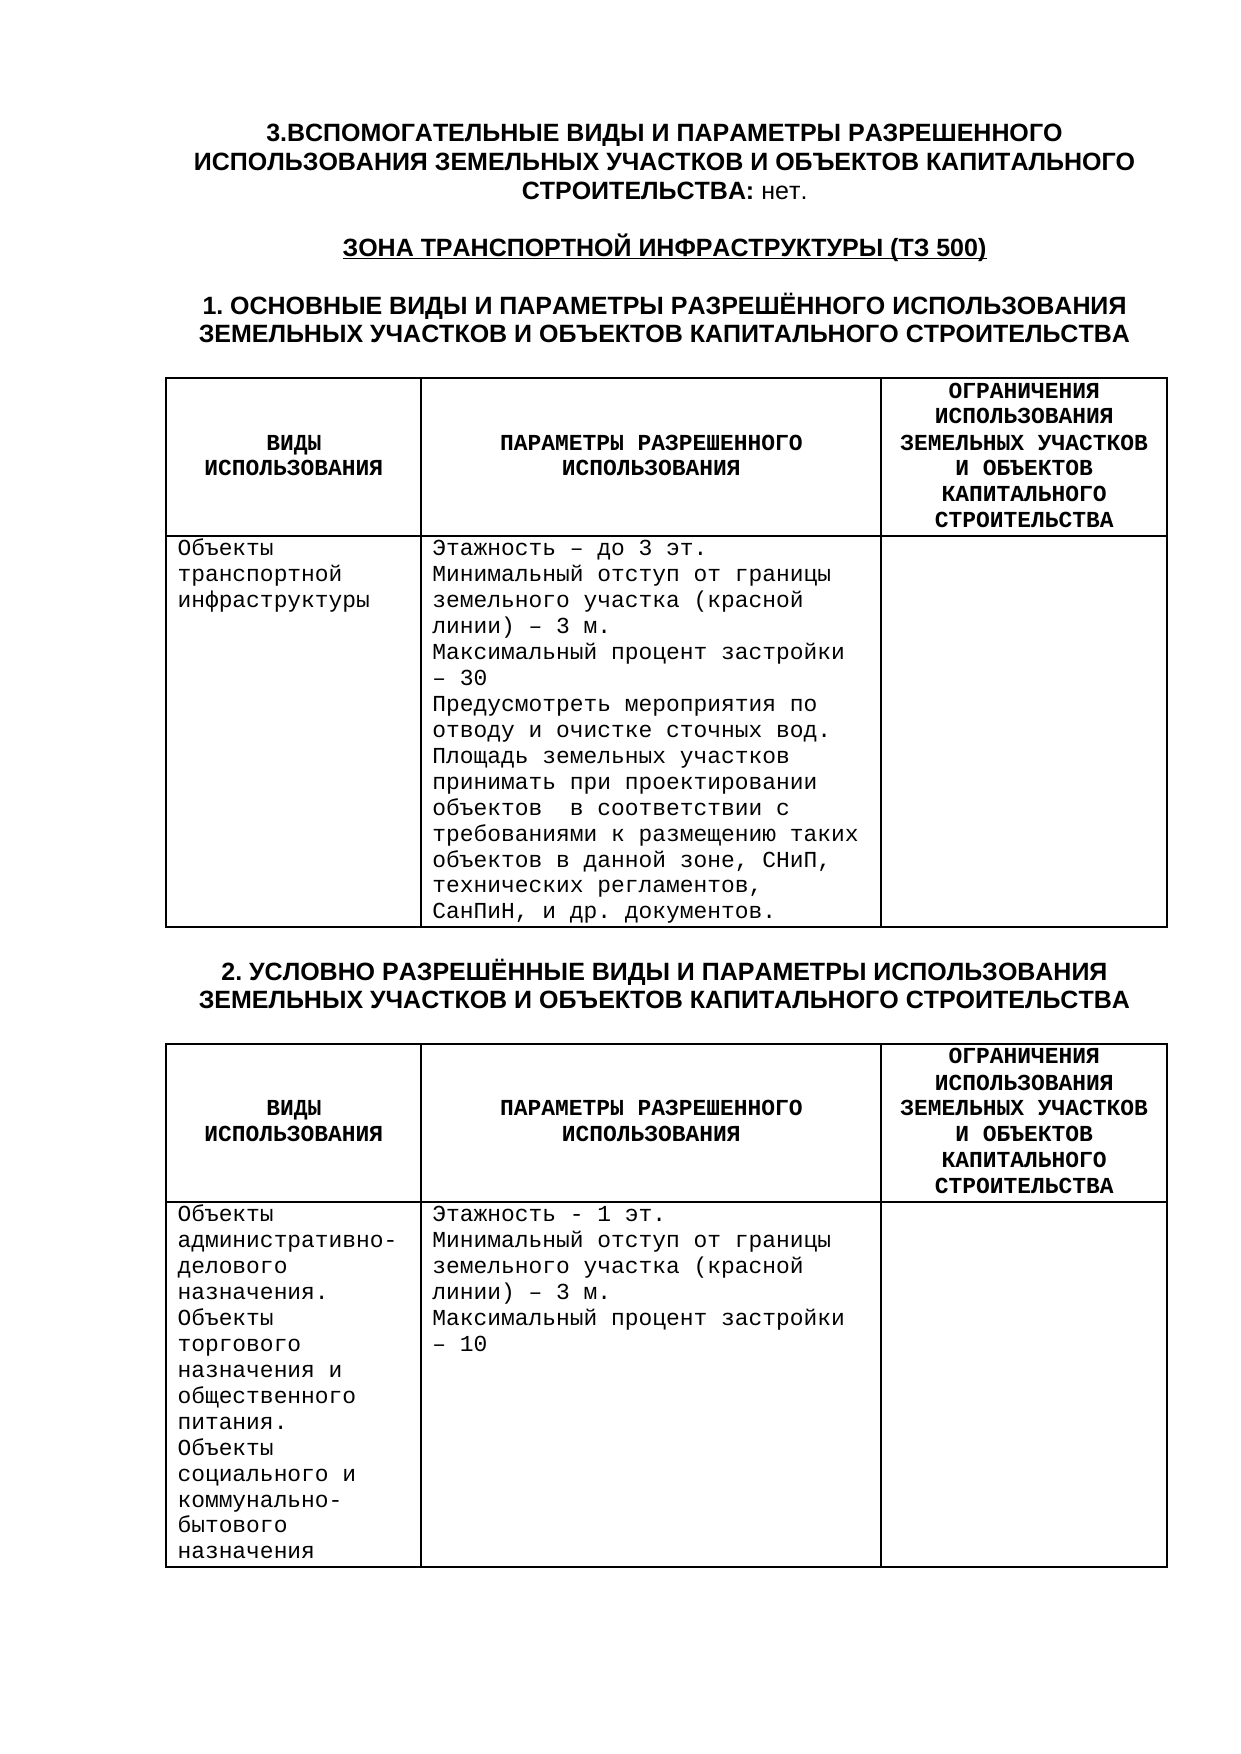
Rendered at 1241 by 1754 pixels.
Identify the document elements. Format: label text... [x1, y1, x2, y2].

text 3.ВСПОМОГАТЕЛЬНЫЕ ВИДЫ И ПАРАМЕТРЫ РАЗРЕШЕННОГО ИСПОЛЬЗОВАНИЯ ЗЕМЕЛЬНЫХ УЧАСТКОВ И ОБЪЕКТОВ КАПИТАЛЬНОГО СТРОИТЕЛЬСТВА: нет. [177, 118, 1152, 204]
table_cell Объекты административно-делового назначения. Объекты торгового назначения и общественного питания. Объекты социального и коммунально-бытового назначения [167, 1203, 420, 1566]
table_cell [882, 537, 1166, 926]
table_header ВИДЫ ИСПОЛЬЗОВАНИЯ [167, 1045, 420, 1201]
table_header ВИДЫ ИСПОЛЬЗОВАНИЯ [167, 379, 420, 534]
table_cell Этажность - 1 эт. Минимальный отступ от границы земельного участка (красной линии) – 3 м. Максимальный процент застройки – 10 [422, 1203, 880, 1566]
text 1. ОСНОВНЫЕ ВИДЫ И ПАРАМЕТРЫ РАЗРЕШЁННОГО ИСПОЛЬЗОВАНИЯ ЗЕМЕЛЬНЫХ УЧАСТКОВ И ОБЪЕКТОВ КАПИТАЛЬНОГО СТРОИТЕЛЬСТВА [177, 291, 1152, 348]
table_header ОГРАНИЧЕНИЯ ИСПОЛЬЗОВАНИЯ ЗЕМЕЛЬНЫХ УЧАСТКОВ И ОБЪЕКТОВ КАПИТАЛЬНОГО СТРОИТЕЛЬСТВА [882, 1045, 1166, 1201]
table_header ПАРАМЕТРЫ РАЗРЕШЕННОГО ИСПОЛЬЗОВАНИЯ [422, 379, 880, 534]
table_header ПАРАМЕТРЫ РАЗРЕШЕННОГО ИСПОЛЬЗОВАНИЯ [422, 1045, 880, 1201]
text 2. УСЛОВНО РАЗРЕШЁННЫЕ ВИДЫ И ПАРАМЕТРЫ ИСПОЛЬЗОВАНИЯ ЗЕМЕЛЬНЫХ УЧАСТКОВ И ОБЪЕКТОВ КАПИТАЛЬНОГО СТРОИТЕЛЬСТВА [177, 957, 1152, 1014]
table_cell [882, 1203, 1166, 1566]
table_cell Объекты транспортной инфраструктуры [167, 537, 420, 926]
text ЗОНА ТРАНСПОРТНОЙ ИНФРАСТРУКТУРЫ (ТЗ 500) [177, 233, 1152, 262]
table_header ОГРАНИЧЕНИЯ ИСПОЛЬЗОВАНИЯ ЗЕМЕЛЬНЫХ УЧАСТКОВ И ОБЪЕКТОВ КАПИТАЛЬНОГО СТРОИТЕЛЬСТВА [882, 379, 1166, 534]
table_cell Этажность – до 3 эт. Минимальный отступ от границы земельного участка (красной линии) – 3 м. Максимальный процент застройки – 30 Предусмотреть мероприятия по отводу и очистке сточных вод. Площадь земельных участков принимать при проектировании объектов в соответствии с требованиями к размещению таких объектов в данной зоне, СНиП, технических регламентов, СанПиН, и др. документов. [422, 537, 880, 926]
